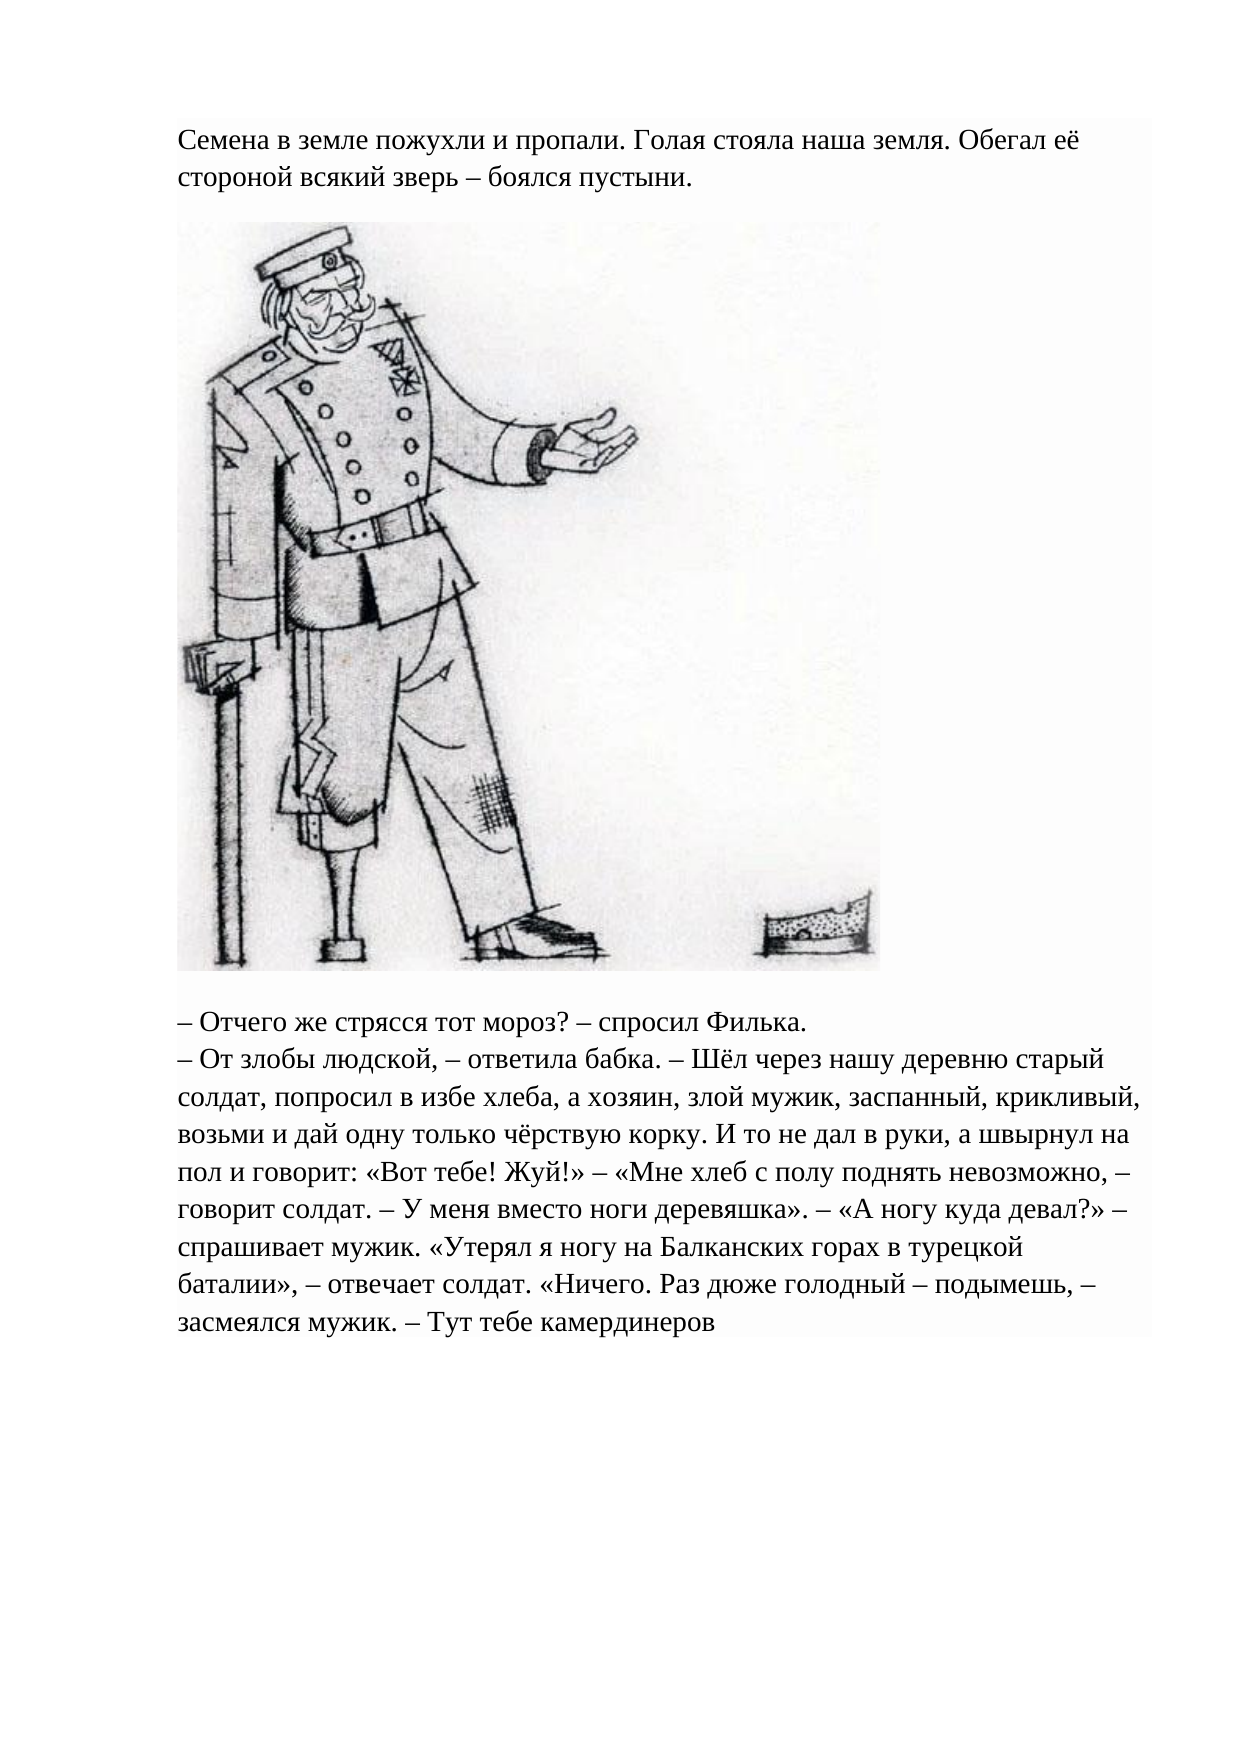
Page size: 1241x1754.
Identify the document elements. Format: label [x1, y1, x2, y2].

text [177, 1000, 1152, 1337]
text [177, 118, 1152, 193]
picture [177, 222, 881, 971]
